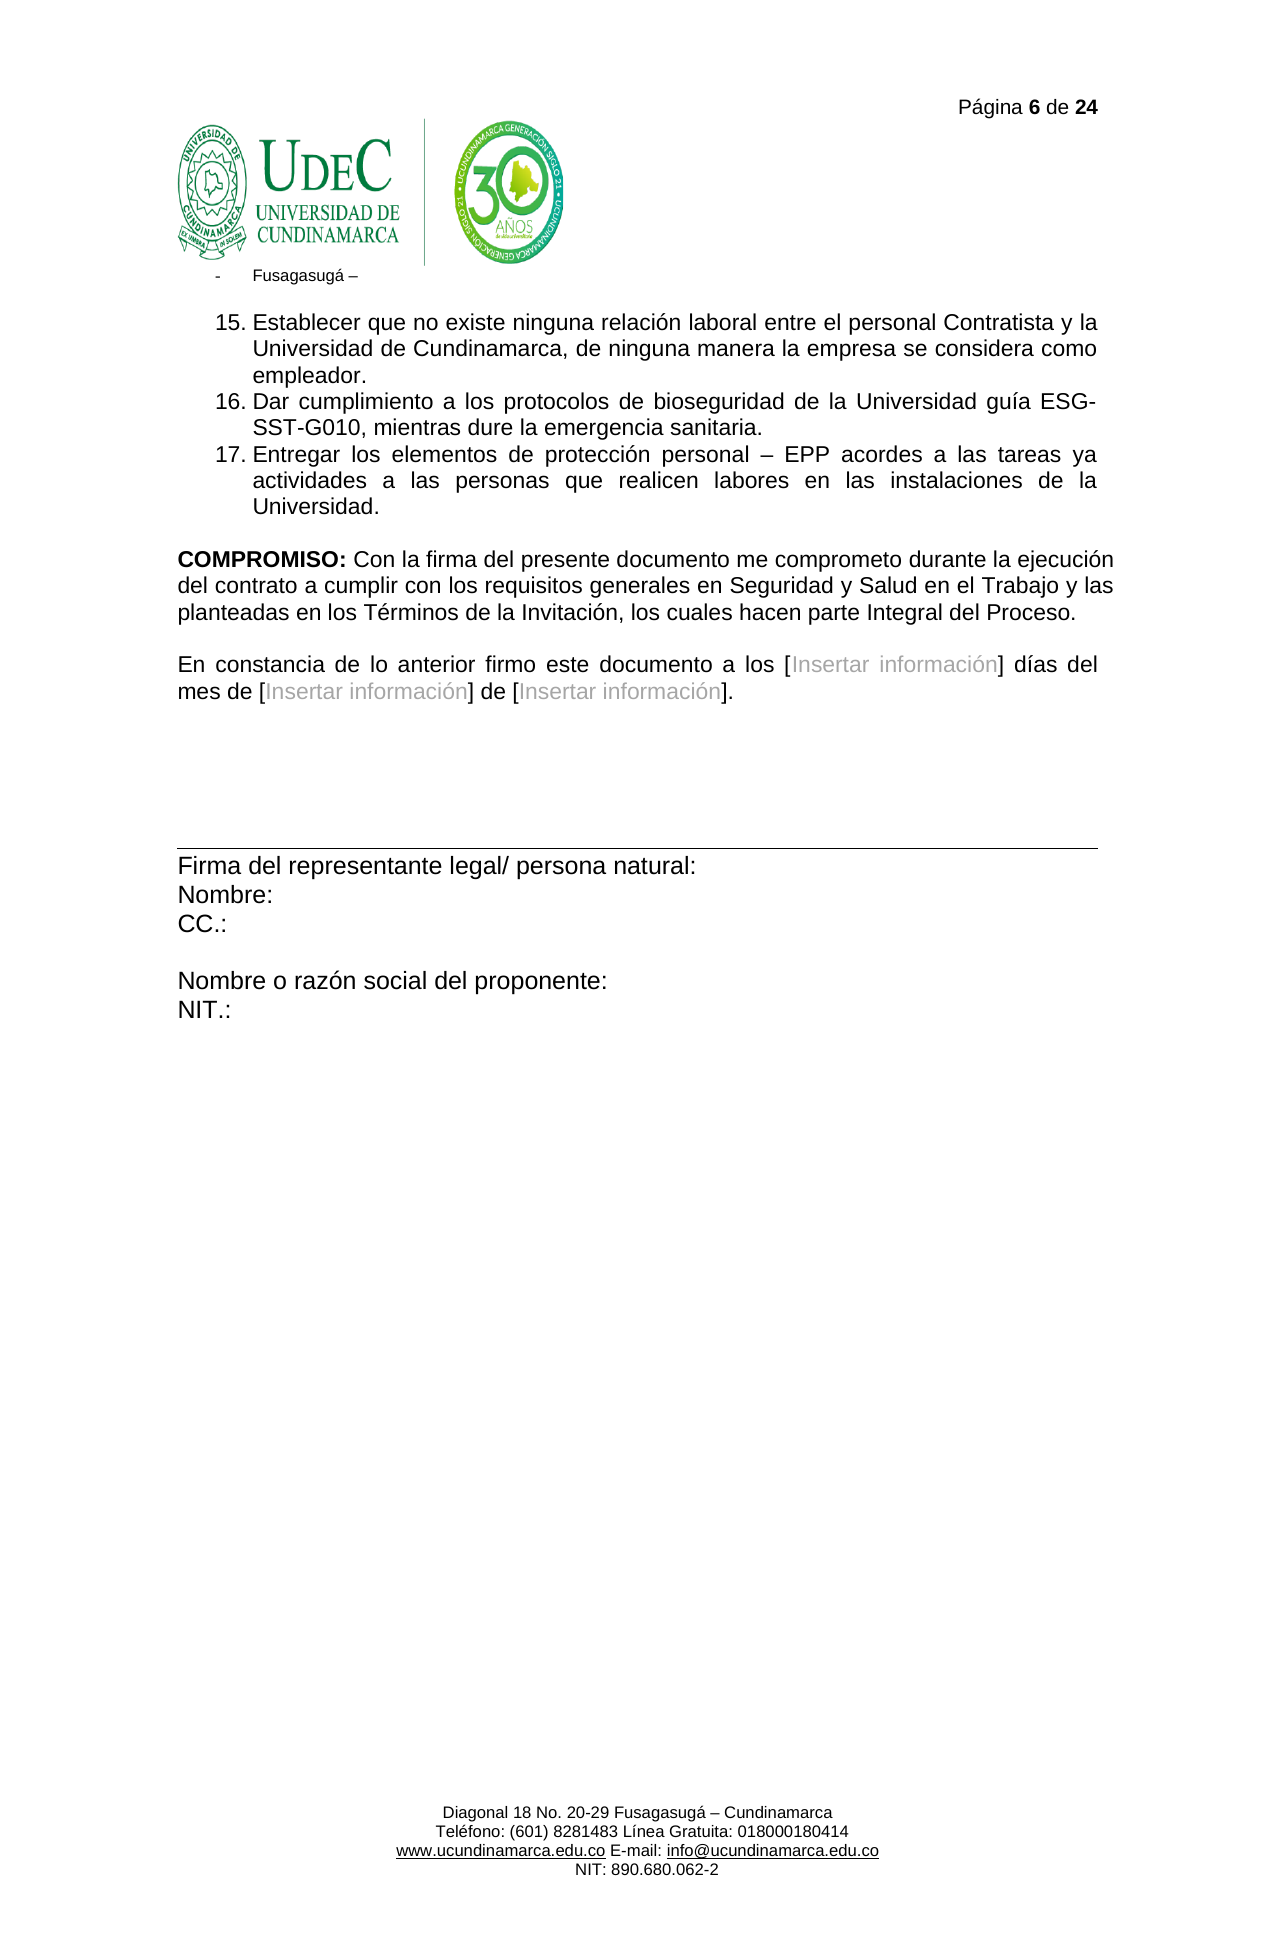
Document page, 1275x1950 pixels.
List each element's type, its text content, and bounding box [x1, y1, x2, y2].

text Nombre o razón social del proponente: [177, 966, 1098, 995]
text En constancia de lo anterior firmo este documento a los [Insertar información] días del mes de [Insertar información] de [Insertar información]. [177, 651, 1098, 704]
list Dar cumplimiento a los protocolos de bioseguridad de la Universidad guía ESG-SST-G010, mientras dure la emergencia sanitaria. [215, 388, 1098, 441]
text NIT.: [177, 995, 1098, 1023]
text COMPROMISO: Con la firma del presente documento me comprometo durante la ejecución del contrato a cumplir con los requisitos generales en Seguridad y Salud en el Trabajo y las planteadas en los Términos de la Invitación, los cuales hacen parte Integral del Proceso. [177, 546, 1115, 625]
picture [177, 118, 564, 266]
text Nombre: [177, 880, 1098, 908]
list Entregar los elementos de protección personal – EPP acordes a las tareas ya actividades a las personas que realicen labores en las instalaciones de la Universidad. [215, 441, 1098, 520]
text CC.: [177, 908, 1098, 937]
text Firma del representante legal/ persona natural: [177, 849, 1098, 880]
list Establecer que no existe ninguna relación laboral entre el personal Contratista y la Universidad de Cundinamarca, de ninguna manera la empresa se considera como empleador. [215, 309, 1098, 388]
